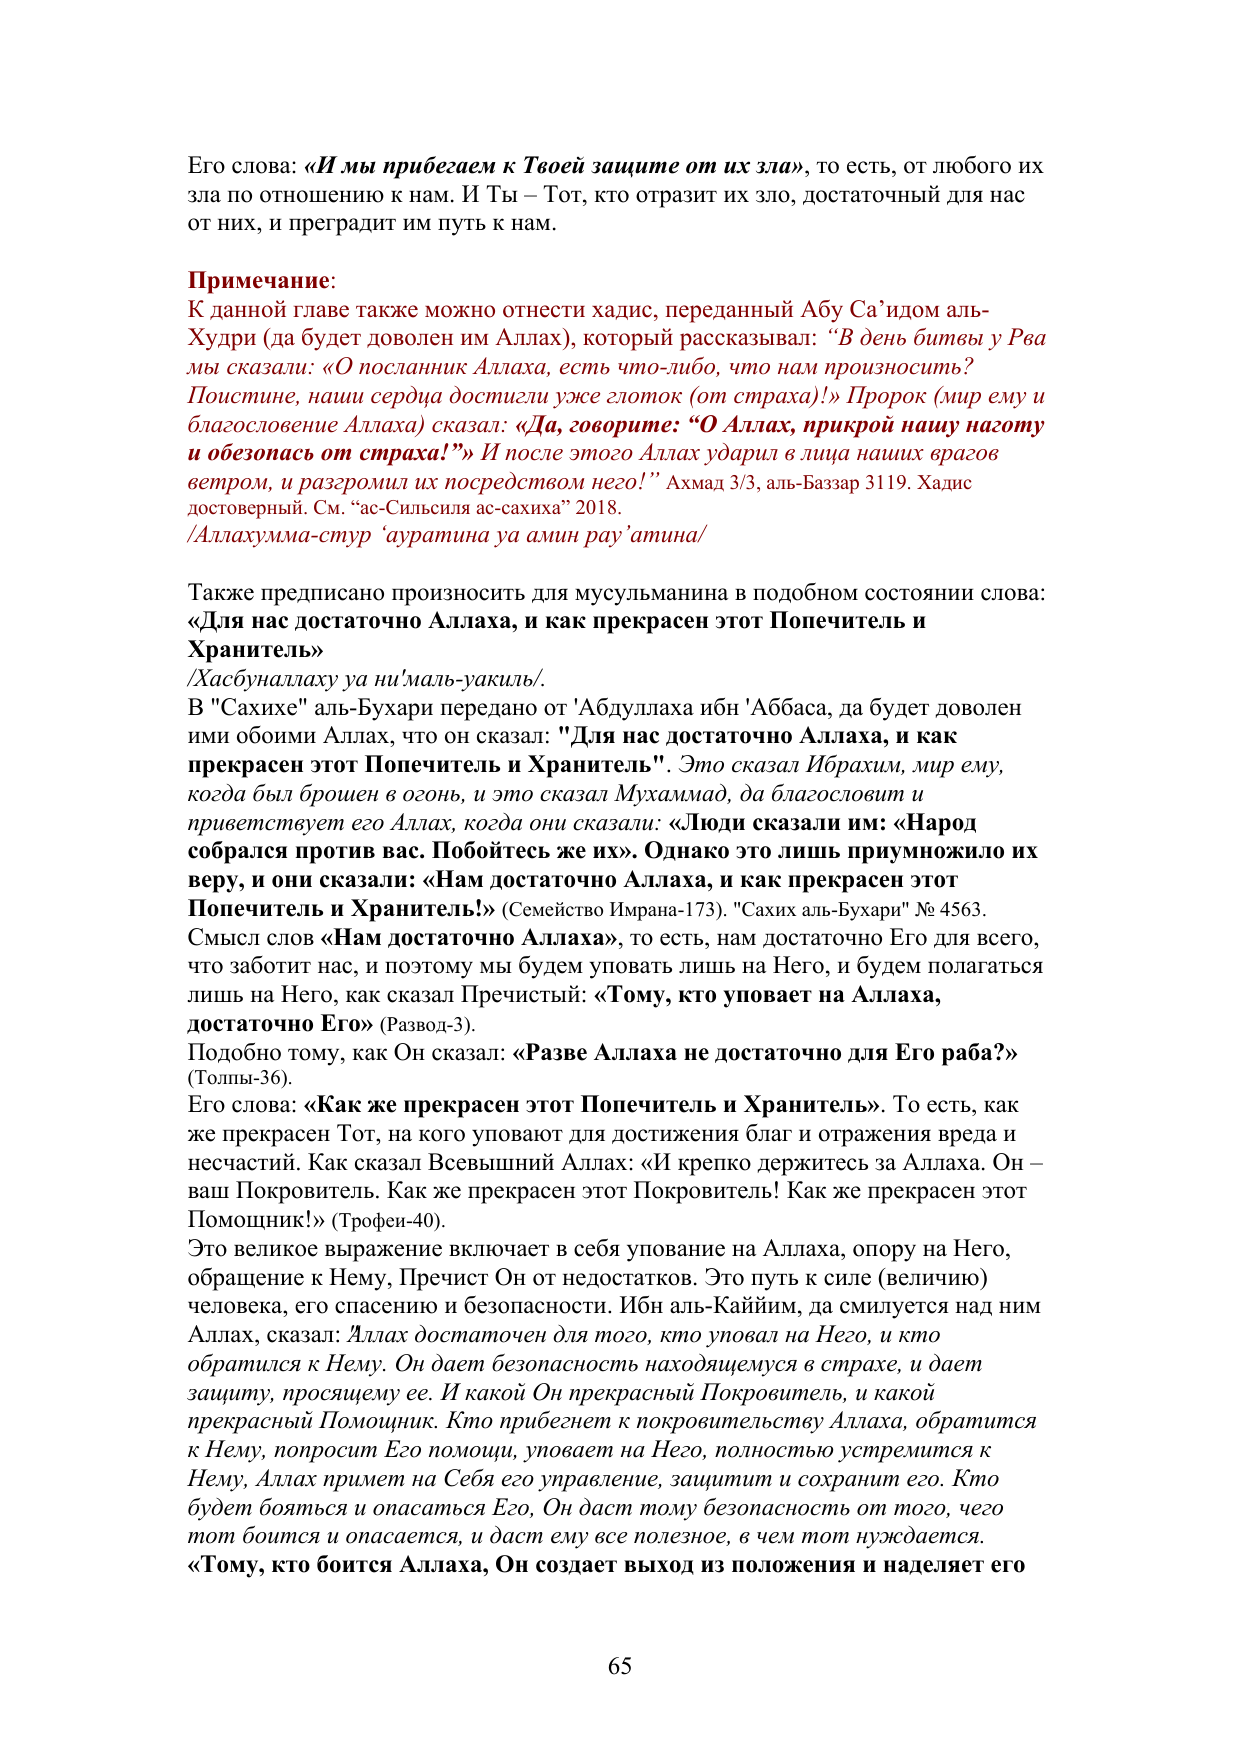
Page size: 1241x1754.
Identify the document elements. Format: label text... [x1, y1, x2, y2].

text В "Сахихе" аль-Бухари передано от 'Абдуллаха ибн 'Аббаса, да будет доволен ими обоими Аллах, что он сказал: "Для нас достаточно Аллаха, и как прекрасен этот Попечитель и Хранитель". Это сказал Ибрахим, мир ему, когда был брошен в огонь, и это сказал Мухаммад, да благословит и приветствует его Аллах, когда они сказали: «Люди сказали им: «Народ собрался против вас. Побойтесь же их». Однако это лишь приумножило их веру, и они сказали: «Нам достаточно Аллаха, и как прекрасен этот Попечитель и Хранитель!» (Семейство Имрана-173). "Сахих аль-Бухари" № 4563. Смысл слов «Нам достаточно Аллаха», то есть, нам достаточно Его для всего, что заботит нас, и поэтому мы будем уповать лишь на Него, и будем полагаться лишь на Него, как сказал Пречистый: «Тому, кто уповает на Аллаха, достаточно Его» (Развод-3). [187, 692, 1053, 1037]
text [187, 150, 1053, 236]
text Также предписано произносить для мусульманина в подобном состоянии слова: «Для нас достаточно Аллаха, и как прекрасен этот Попечитель и Хранитель» /Хасбуналлаху уа ни'маль-уакиль/. [187, 548, 1053, 692]
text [187, 1233, 1053, 1578]
text Подобно тому, как Он сказал: «Разве Аллаха не достаточно для Его раба?» (Толпы-36). Его слова: «Как же прекрасен этот Попечитель и Хранитель». То есть, как же прекрасен Тот, на кого уповают для достижения благ и отражения вреда и несчастий. Как сказал Всевышний Аллах: «И крепко держитесь за Аллаха. Он – ваш Покровитель. Как же прекрасен этот Покровитель! Как же прекрасен этот Помощник!» (Трофеи-40). [187, 1037, 1053, 1233]
text Примечание: К данной главе также можно отнести хадис, переданный Абу Са’идом аль-Худри (да будет доволен им Аллах), который рассказывал: “В день битвы у Рва мы сказали: «О посланник Аллаха, есть что-либо, что нам произносить? Поистине, наши сердца достигли уже глоток (от страха)!» Пророк (мир ему и благословение Аллаха) сказал: «Да, говорите: “О Аллах, прикрой нашу наготу и обезопась от страха!”» И после этого Аллах ударил в лица наших врагов ветром, и разгромил их посредством него!” Ахмад 3/3, аль-Баззар 3119. Хадис достоверный. См. “ас-Сильсиля ас-сахиха” 2018. /Аллахумма-стур ‘ауратина уа амин рау’атина/ [187, 236, 1053, 548]
